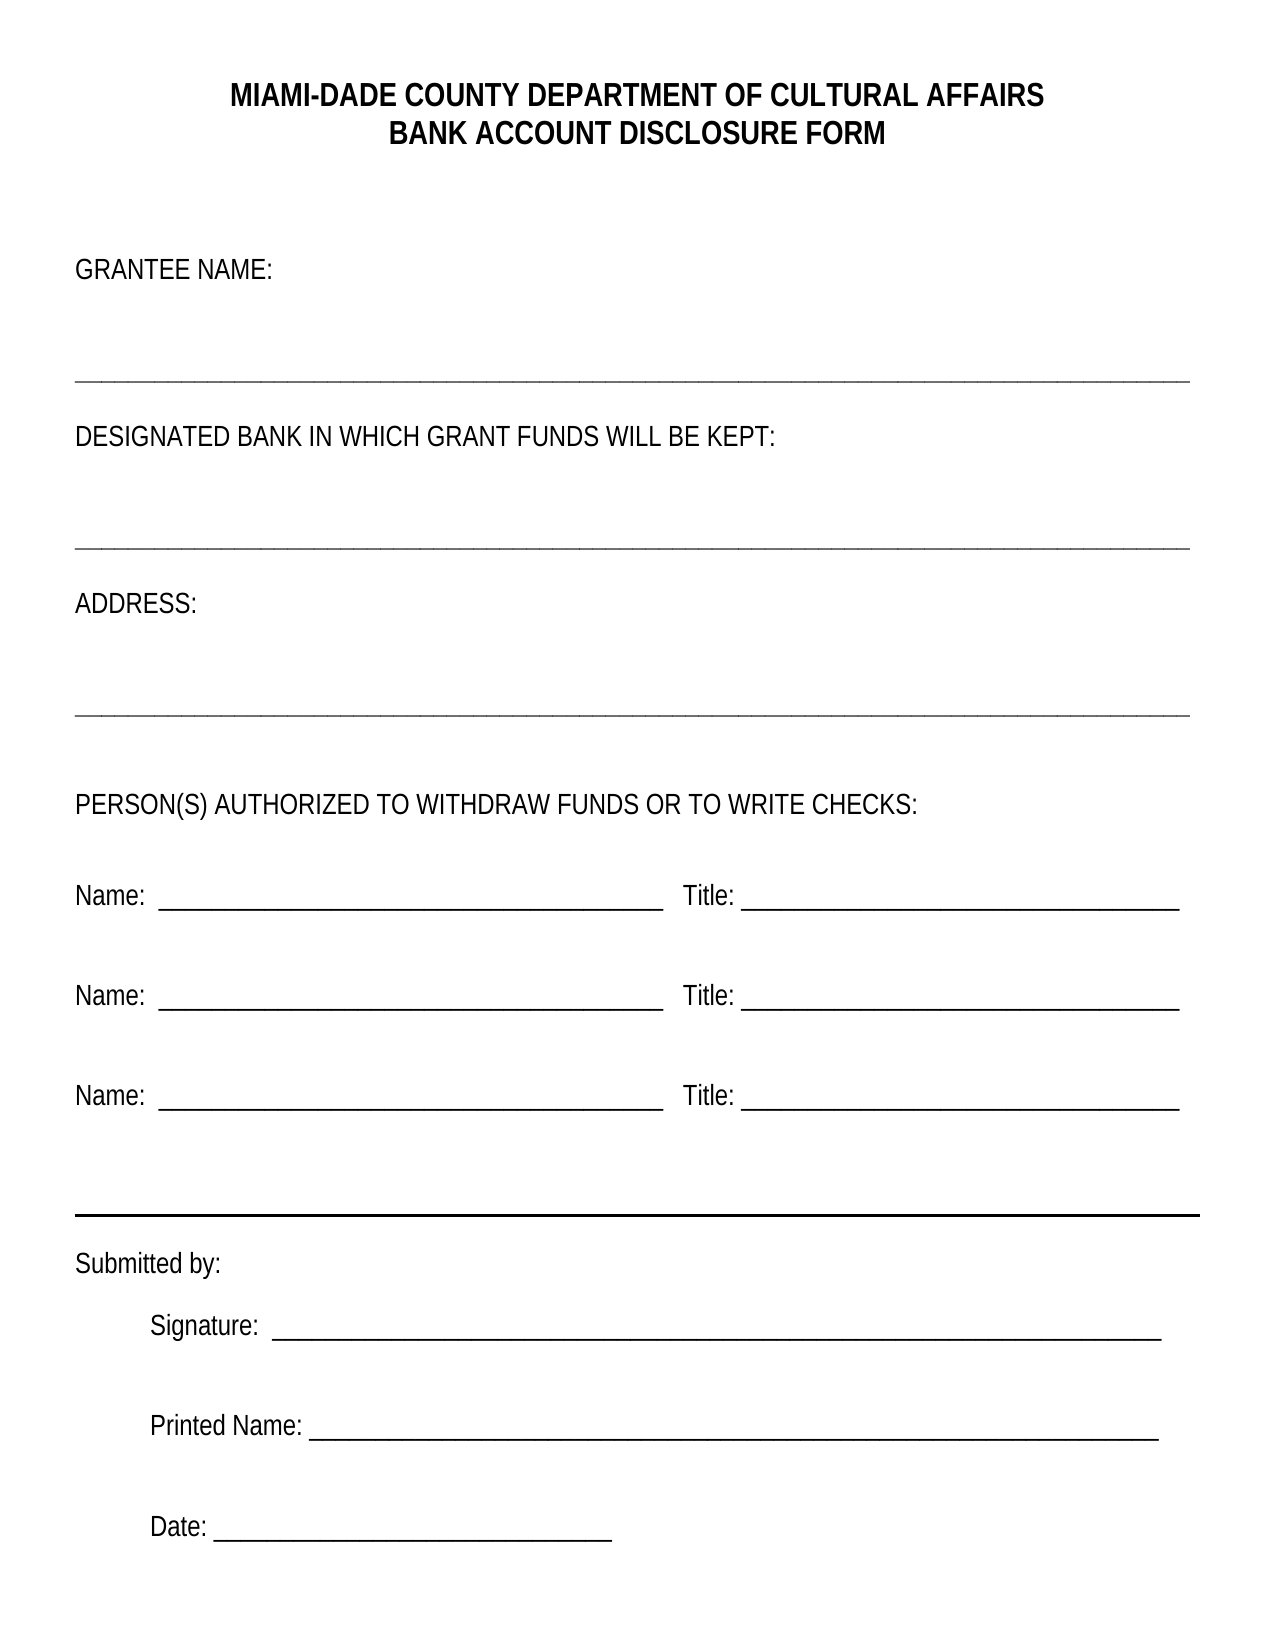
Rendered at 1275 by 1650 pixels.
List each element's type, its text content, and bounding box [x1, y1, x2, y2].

text BANK ACCOUNT DISCLOSURE FORM [75, 113, 1200, 151]
text DESIGNATED BANK IN WHICH GRANT FUNDS WILL BE KEPT: [75, 419, 1200, 452]
text ____________________________________________________________________________________ [75, 519, 1200, 553]
text Printed Name: ________________________________________________________________ [75, 1408, 1200, 1442]
text Submitted by: [75, 1246, 1200, 1279]
text ADDRESS: [75, 586, 1200, 619]
text Name: ______________________________________ Title: _________________________________ [75, 978, 1200, 1011]
text GRANTEE NAME: [75, 252, 1200, 285]
text Name: ______________________________________ Title: _________________________________ [75, 1078, 1200, 1112]
text Date: ______________________________ [75, 1509, 1200, 1542]
text ____________________________________________________________________________________ [75, 352, 1200, 386]
text ____________________________________________________________________________________ [75, 686, 1200, 720]
text Signature: ___________________________________________________________________ [75, 1308, 1200, 1342]
text PERSON(S) AUTHORIZED TO WITHDRAW FUNDS OR TO WRITE CHECKS: [75, 787, 1200, 820]
text MIAMI-DADE COUNTY DEPARTMENT OF CULTURAL AFFAIRS [75, 75, 1200, 113]
text Name: ______________________________________ Title: _________________________________ [75, 878, 1200, 911]
